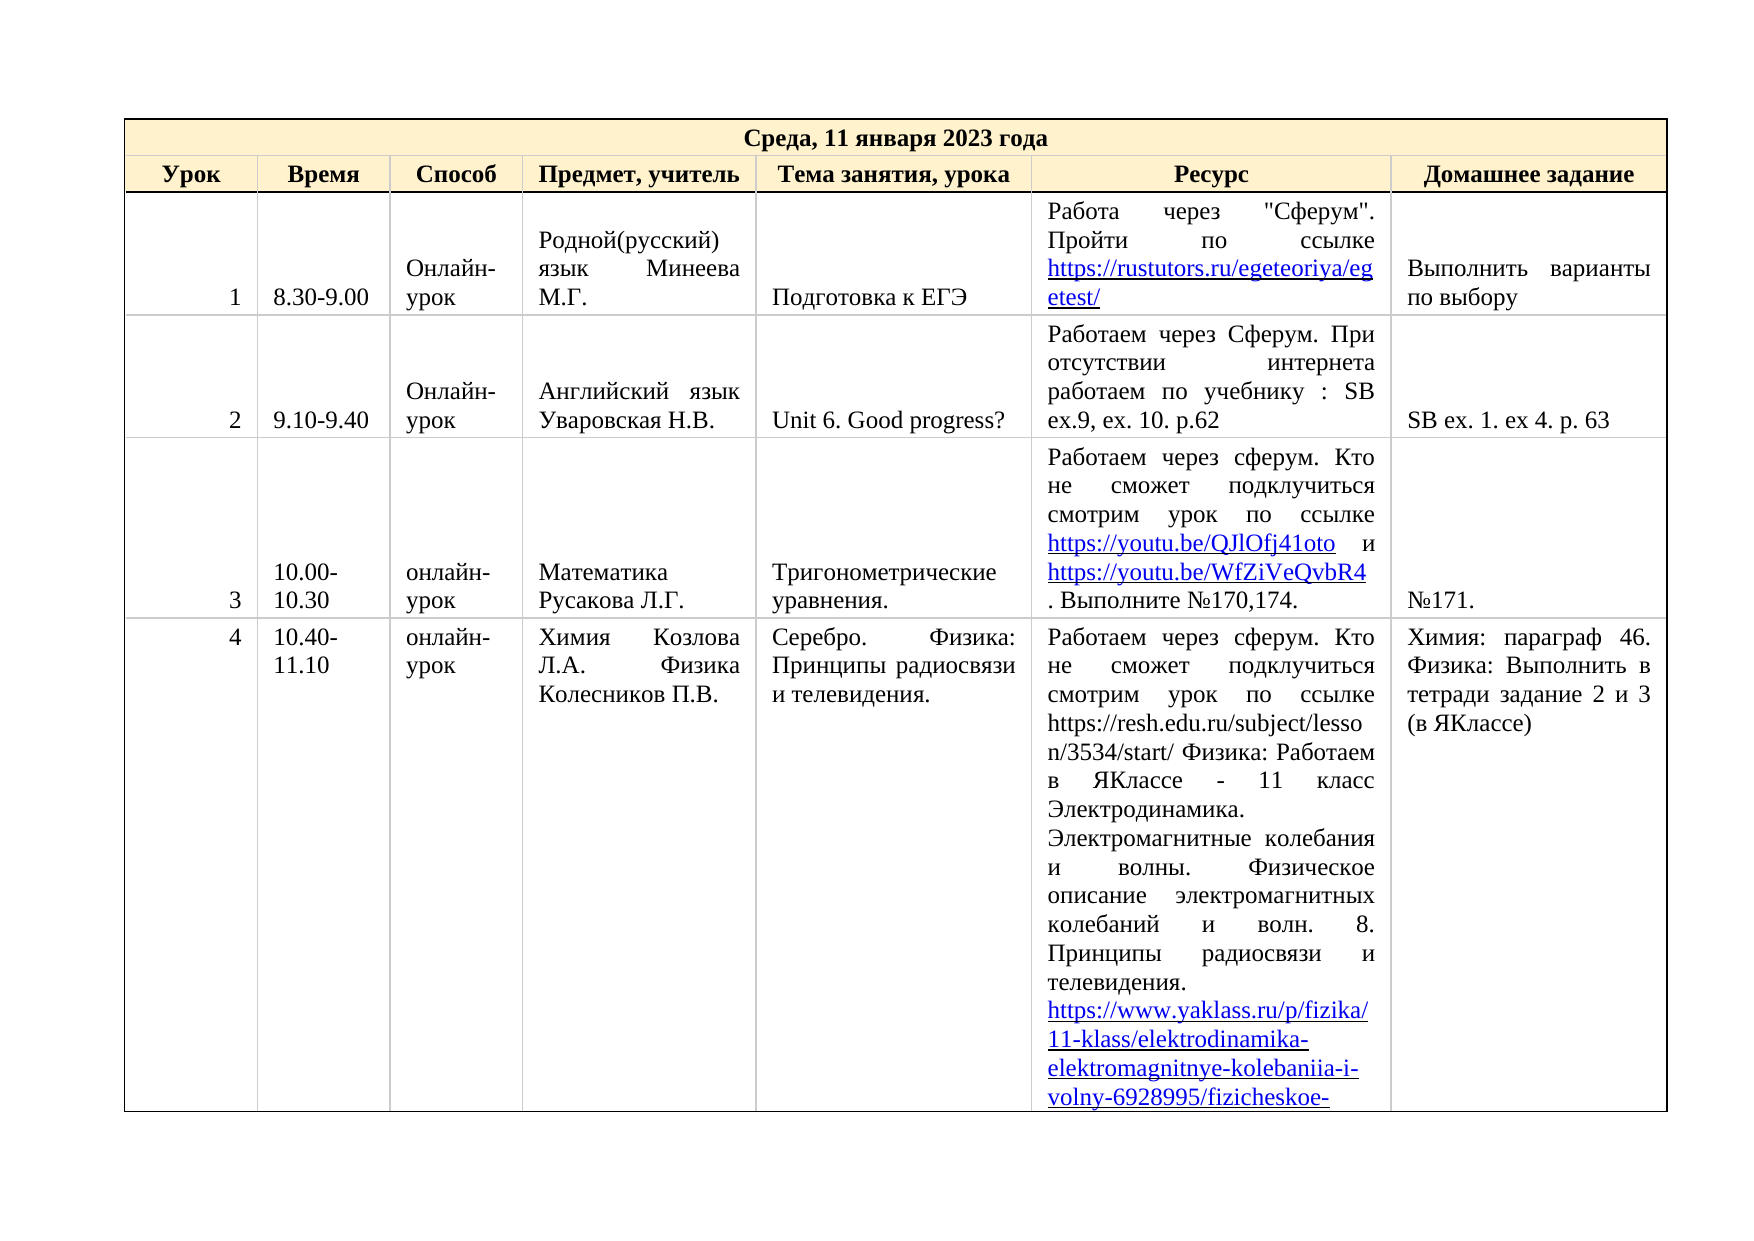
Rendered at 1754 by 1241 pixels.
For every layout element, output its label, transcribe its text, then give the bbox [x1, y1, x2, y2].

table_cell Работаем через Сферум. При отсутствии интернета работаем по учебнику : SB ex.9, ex. 10. p.62 [1032, 316, 1390, 437]
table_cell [1032, 619, 1390, 1111]
table_cell Выполнить варианты по выбору [1392, 193, 1666, 314]
table_cell SB ex. 1. ex 4. p. 63 [1392, 316, 1666, 437]
table_cell онлайн-урок [391, 438, 522, 617]
table_cell Предмет, учитель [523, 156, 755, 191]
table_cell Домашнее задание [1392, 156, 1666, 191]
table_cell Онлайн-урок [391, 316, 522, 437]
table_cell Подготовка к ЕГЭ [757, 193, 1031, 314]
table_cell 9.10-9.40 [258, 316, 389, 437]
table_cell Родной(русский) язык Минеева М.Г. [523, 193, 755, 314]
table_cell №171. [1392, 438, 1666, 617]
table_cell Тема занятия, урока [757, 156, 1031, 191]
table_cell Время [258, 156, 389, 191]
table_cell Ресурс [1032, 156, 1390, 191]
table_cell 4 [125, 618, 257, 1111]
table_cell Работаем через сферум. Кто не сможет подклучиться смотрим урок по ссылке https://youtu.be/QJlOfj41oto и https://youtu.be/WfZiVeQvbR4 . Выполните №170,174. [1032, 438, 1390, 617]
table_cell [1392, 619, 1666, 1111]
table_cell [523, 619, 755, 1111]
table_cell 8.30-9.00 [258, 193, 389, 314]
table_cell Unit 6. Good progress? [757, 316, 1031, 437]
table_cell 3 [125, 438, 257, 617]
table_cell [757, 619, 1031, 1111]
table_cell Математика Русакова Л.Г. [523, 438, 755, 617]
table_cell Работа через "Сферум". Пройти по ссылке https://rustutors.ru/egeteoriya/egetest/ [1032, 193, 1390, 314]
table_cell Тригонометрические уравнения. [757, 438, 1031, 617]
table_cell 10.40-11.10 [258, 619, 389, 1111]
table_cell Способ [391, 156, 522, 191]
table_cell Английский язык Уваровская Н.В. [523, 316, 755, 437]
table_cell Урок [125, 156, 257, 191]
table_cell 10.00-10.30 [258, 438, 389, 617]
table_cell Онлайн-урок [391, 193, 522, 314]
table_cell онлайн-урок [391, 619, 522, 1111]
table_cell 2 [125, 315, 257, 437]
table_header Среда, 11 января 2023 года [125, 120, 1666, 155]
table_cell 1 [125, 192, 257, 314]
